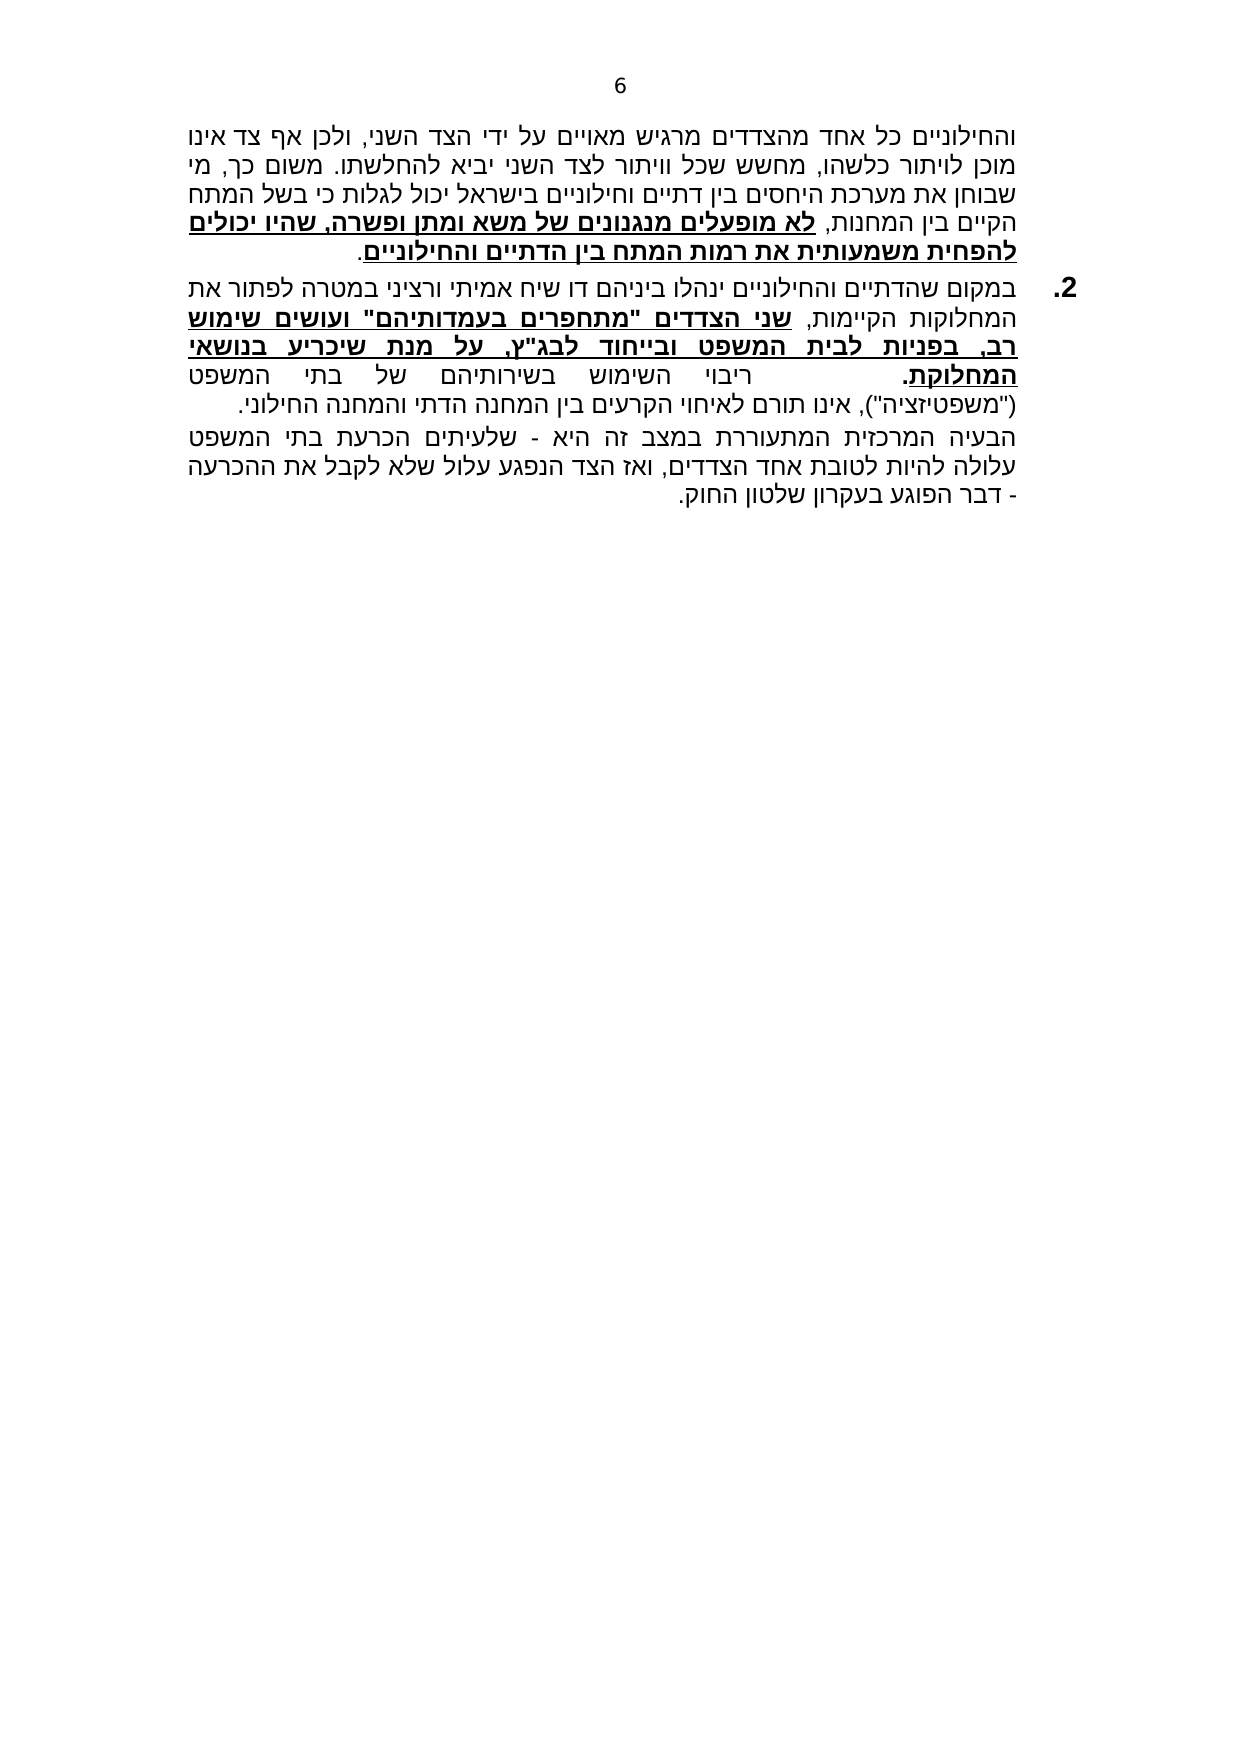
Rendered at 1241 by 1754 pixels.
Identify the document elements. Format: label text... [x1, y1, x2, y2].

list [187, 122, 1053, 266]
list במקום שהדתיים והחילוניים ינהלו ביניהם דו שיח אמיתי ורציני במטרה לפתור את המחלוקות הקיימות, שני הצדדים "מתחפרים בעמדותיהם" ועושים שימוש רב, בפניות לבית המשפט ובייחוד לבג"ץ, על מנת שיכריע בנושאי המחלוקת. ריבוי השימוש בשירותיהם של בתי המשפט ("משפטיזציה"), אינו תורם לאיחוי הקרעים בין המחנה הדתי והמחנה החילוני. [187, 270, 1053, 418]
text הבעיה המרכזית המתעוררת במצב זה היא - שלעיתים הכרעת בתי המשפט עלולה להיות לטובת אחד הצדדים, ואז הצד הנפגע עלול שלא לקבל את ההכרעה - דבר הפוגע בעקרון שלטון החוק. [187, 423, 1017, 509]
